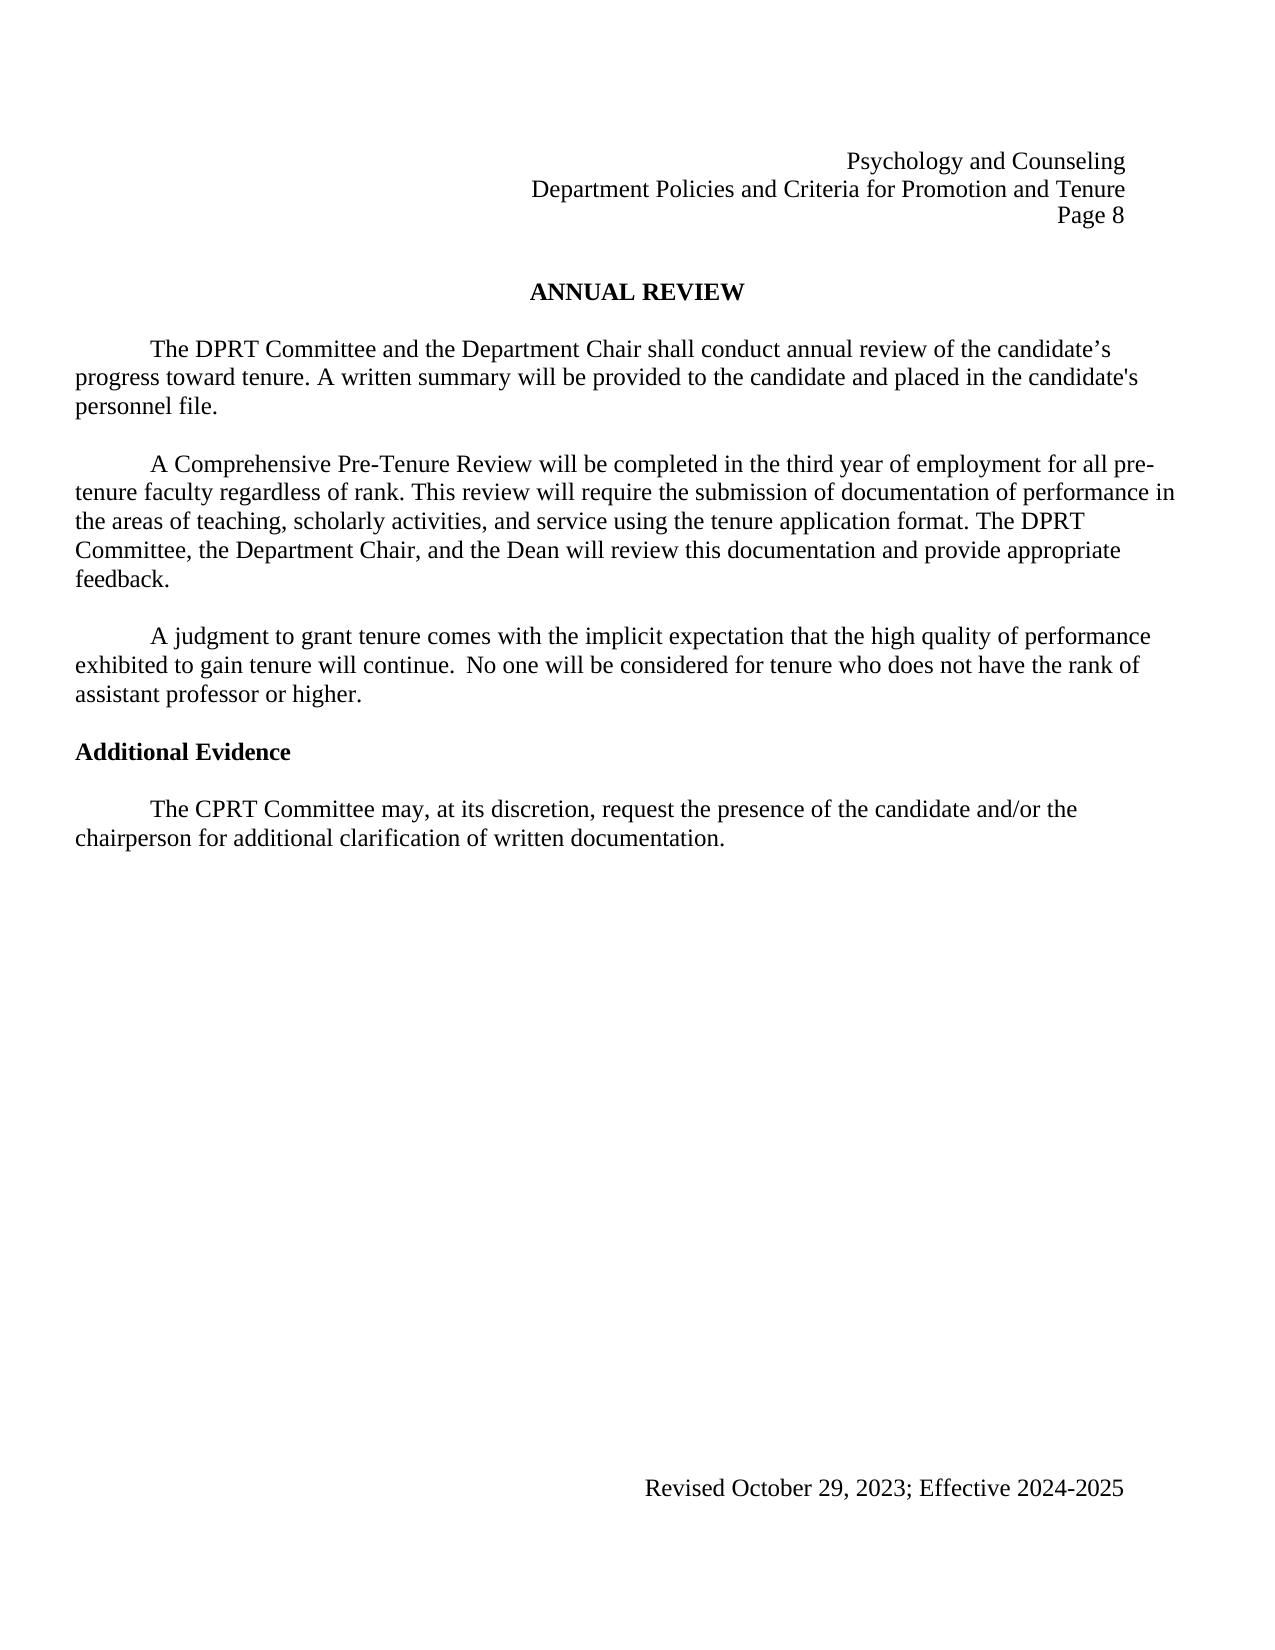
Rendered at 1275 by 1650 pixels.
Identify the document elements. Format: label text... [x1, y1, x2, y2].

text A Comprehensive Pre-Tenure Review will be completed in the third year of employment for all pre- tenure faculty regardless of rank. This review will require the submission of documentation of performance in the areas of teaching, scholarly activities, and service using the tenure application format. The DPRT Committee, the Department Chair, and the Dean will review this documentation and provide appropriate feedback. [75, 449, 1180, 592]
text A judgment to grant tenure comes with the implicit expectation that the high quality of performance exhibited to gain tenure will continue. No one will be considered for tenure who does not have the rank of assistant professor or higher. [75, 621, 1210, 707]
text The CPRT Committee may, at its discretion, request the presence of the candidate and/or the chairperson for additional clarification of written documentation. [75, 794, 1180, 851]
text Additional Evidence [75, 737, 1210, 766]
text The DPRT Committee and the Department Chair shall conduct annual review of the candidate’s progress toward tenure. A written summary will be provided to the candidate and placed in the candidate's personnel file. [75, 334, 1180, 420]
subtitle ANNUAL REVIEW [266, 277, 1008, 305]
